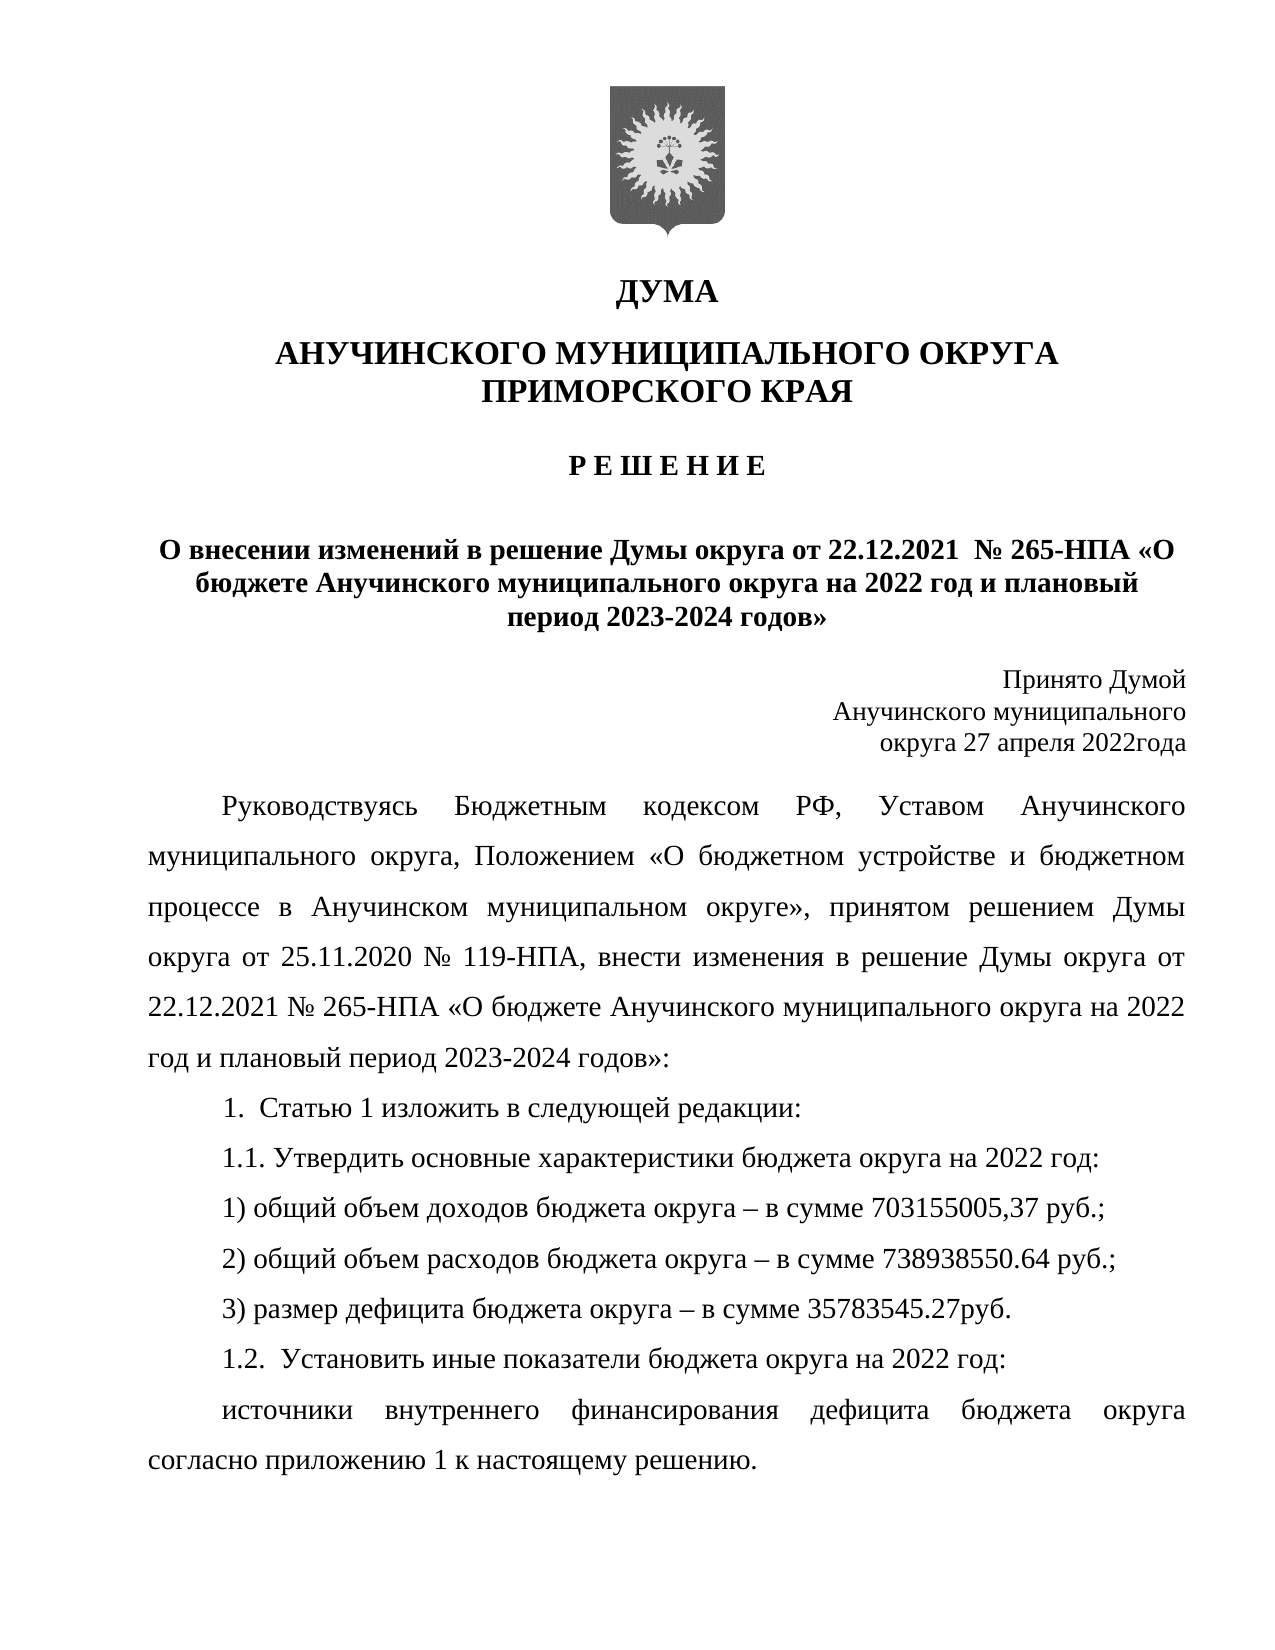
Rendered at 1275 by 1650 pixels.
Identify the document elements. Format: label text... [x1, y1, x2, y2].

text АНУЧИНСКОГО МУНИЦИПАЛЬНОГО ОКРУГА [148, 333, 1186, 371]
text Р Е Ш Е Н И Е [148, 448, 1186, 481]
text Принято Думой [148, 663, 1186, 695]
text 1.2. Установить иные показатели бюджета округа на 2022 год: [148, 1342, 1186, 1375]
text 2) общий объем расходов бюджета округа – в сумме 738938550.64 руб.; [148, 1241, 1186, 1274]
text 1. Статью 1 изложить в следующей редакции: [223, 1090, 1186, 1123]
text округа 27 апреля 2022года [148, 726, 1186, 757]
text ПРИМОРСКОГО КРАЯ [148, 371, 1186, 409]
picture [606, 73, 728, 248]
text ДУМА [148, 271, 1186, 309]
text 3) размер дефицита бюджета округа – в сумме 35783545.27руб. [148, 1291, 1186, 1325]
text источники внутреннего финансирования дефицита бюджета округа согласно приложению 1 к настоящему решению. [148, 1392, 1186, 1476]
text 1) общий объем доходов бюджета округа – в сумме 703155005,37 руб.; [148, 1191, 1186, 1224]
text 1.1. Утвердить основные характеристики бюджета округа на 2022 год: [148, 1140, 1186, 1174]
text Руководствуясь Бюджетным кодексом РФ, Уставом Анучинского муниципального округа, Положением «О бюджетном устройстве и бюджетном процессе в Анучинском муниципальном округе», принятом решением Думы округа от 25.11.2020 № 119-НПА, внести изменения в решение Думы округа от 22.12.2021 № 265-НПА «О бюджете Анучинского муниципального округа на 2022 год и плановый период 2023-2024 годов»: [148, 788, 1186, 1073]
text О внесении изменений в решение Думы округа от 22.12.2021 № 265-НПА «О бюджете Анучинского муниципального округа на 2022 год и плановый период 2023-2024 годов» [148, 532, 1186, 632]
text Анучинского муниципального [148, 695, 1186, 726]
